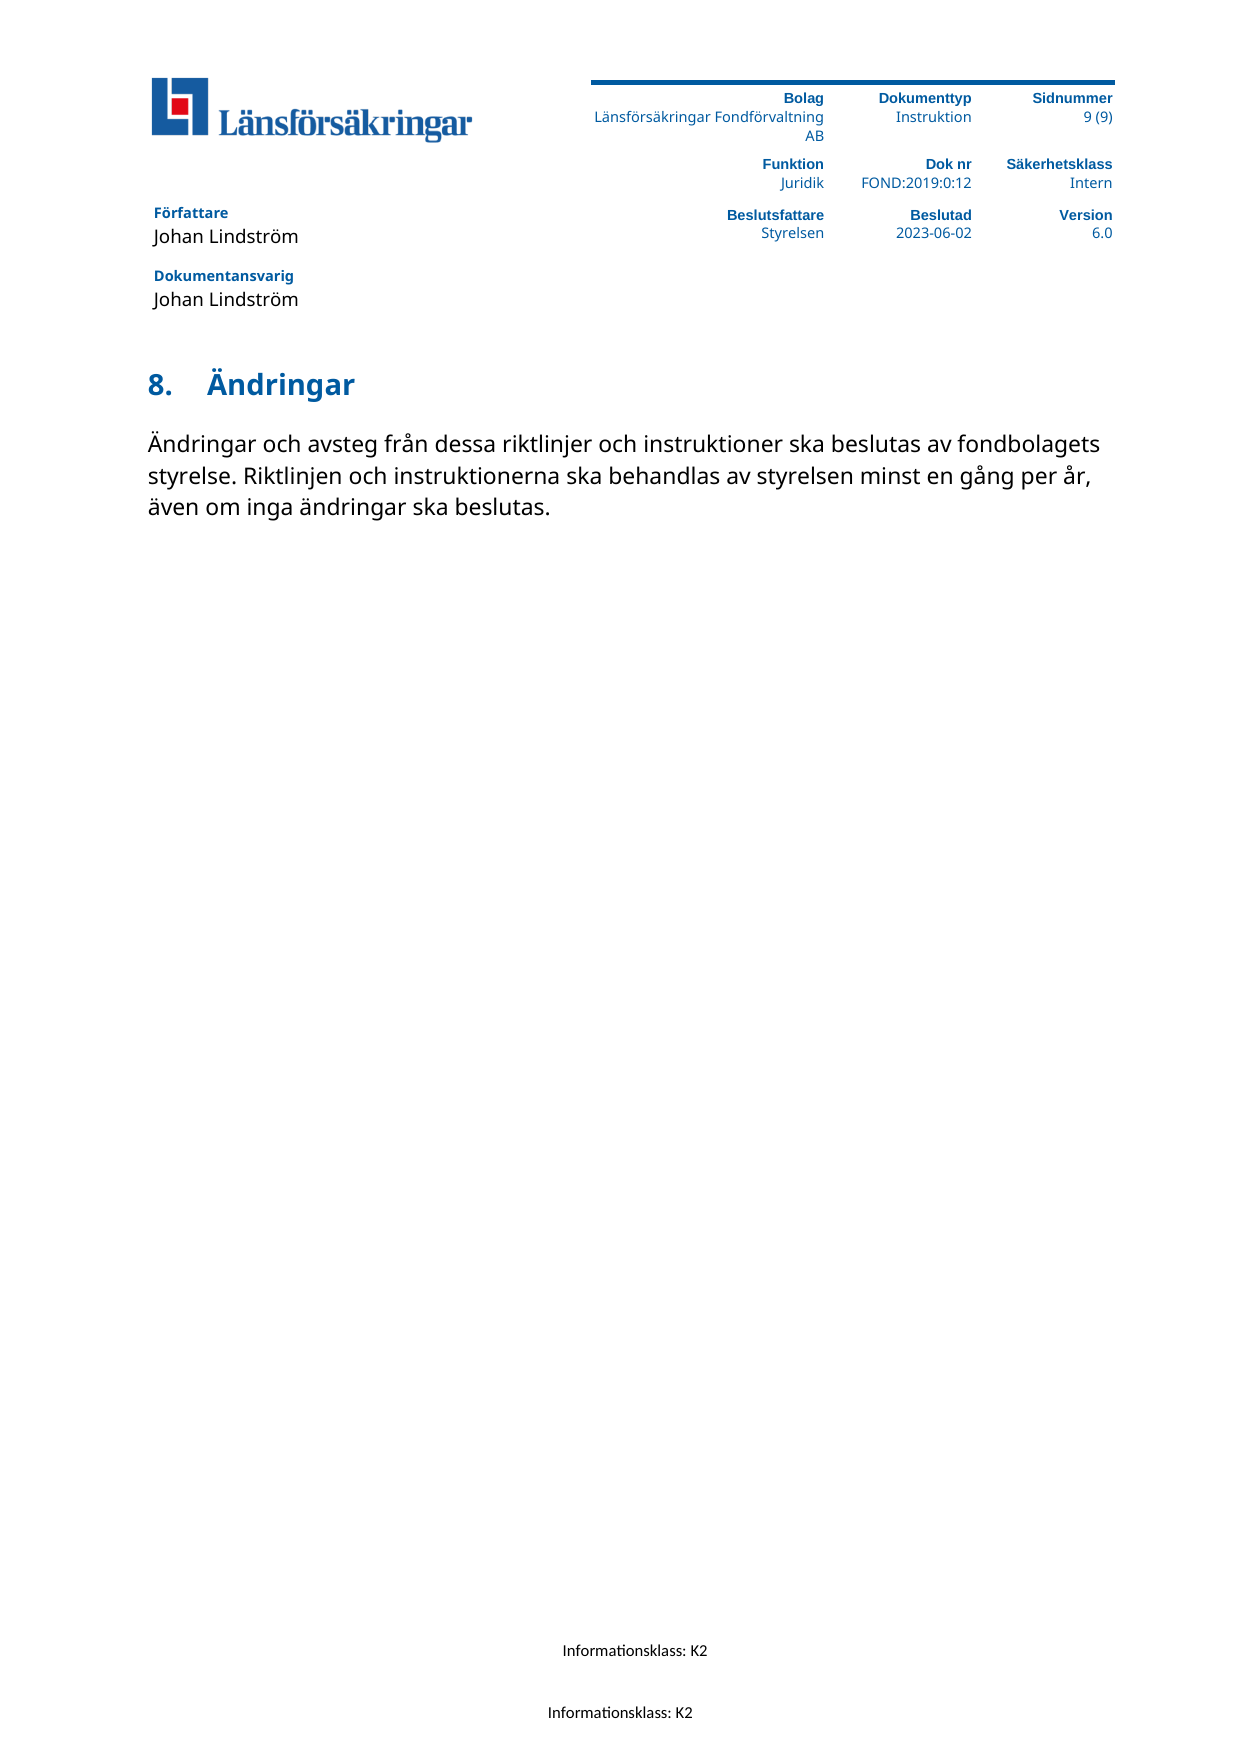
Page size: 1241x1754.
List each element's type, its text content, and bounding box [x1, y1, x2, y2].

text Ändringar och avsteg från dessa riktlinjer och instruktioner ska beslutas av fondbolagets styrelse. Riktlinjen och instruktionerna ska behandlas av styrelsen minst en gång per år, även om inga ändringar ska beslutas. [148, 428, 1122, 522]
picture [147, 73, 562, 169]
subtitle Ändringar [148, 364, 1122, 403]
